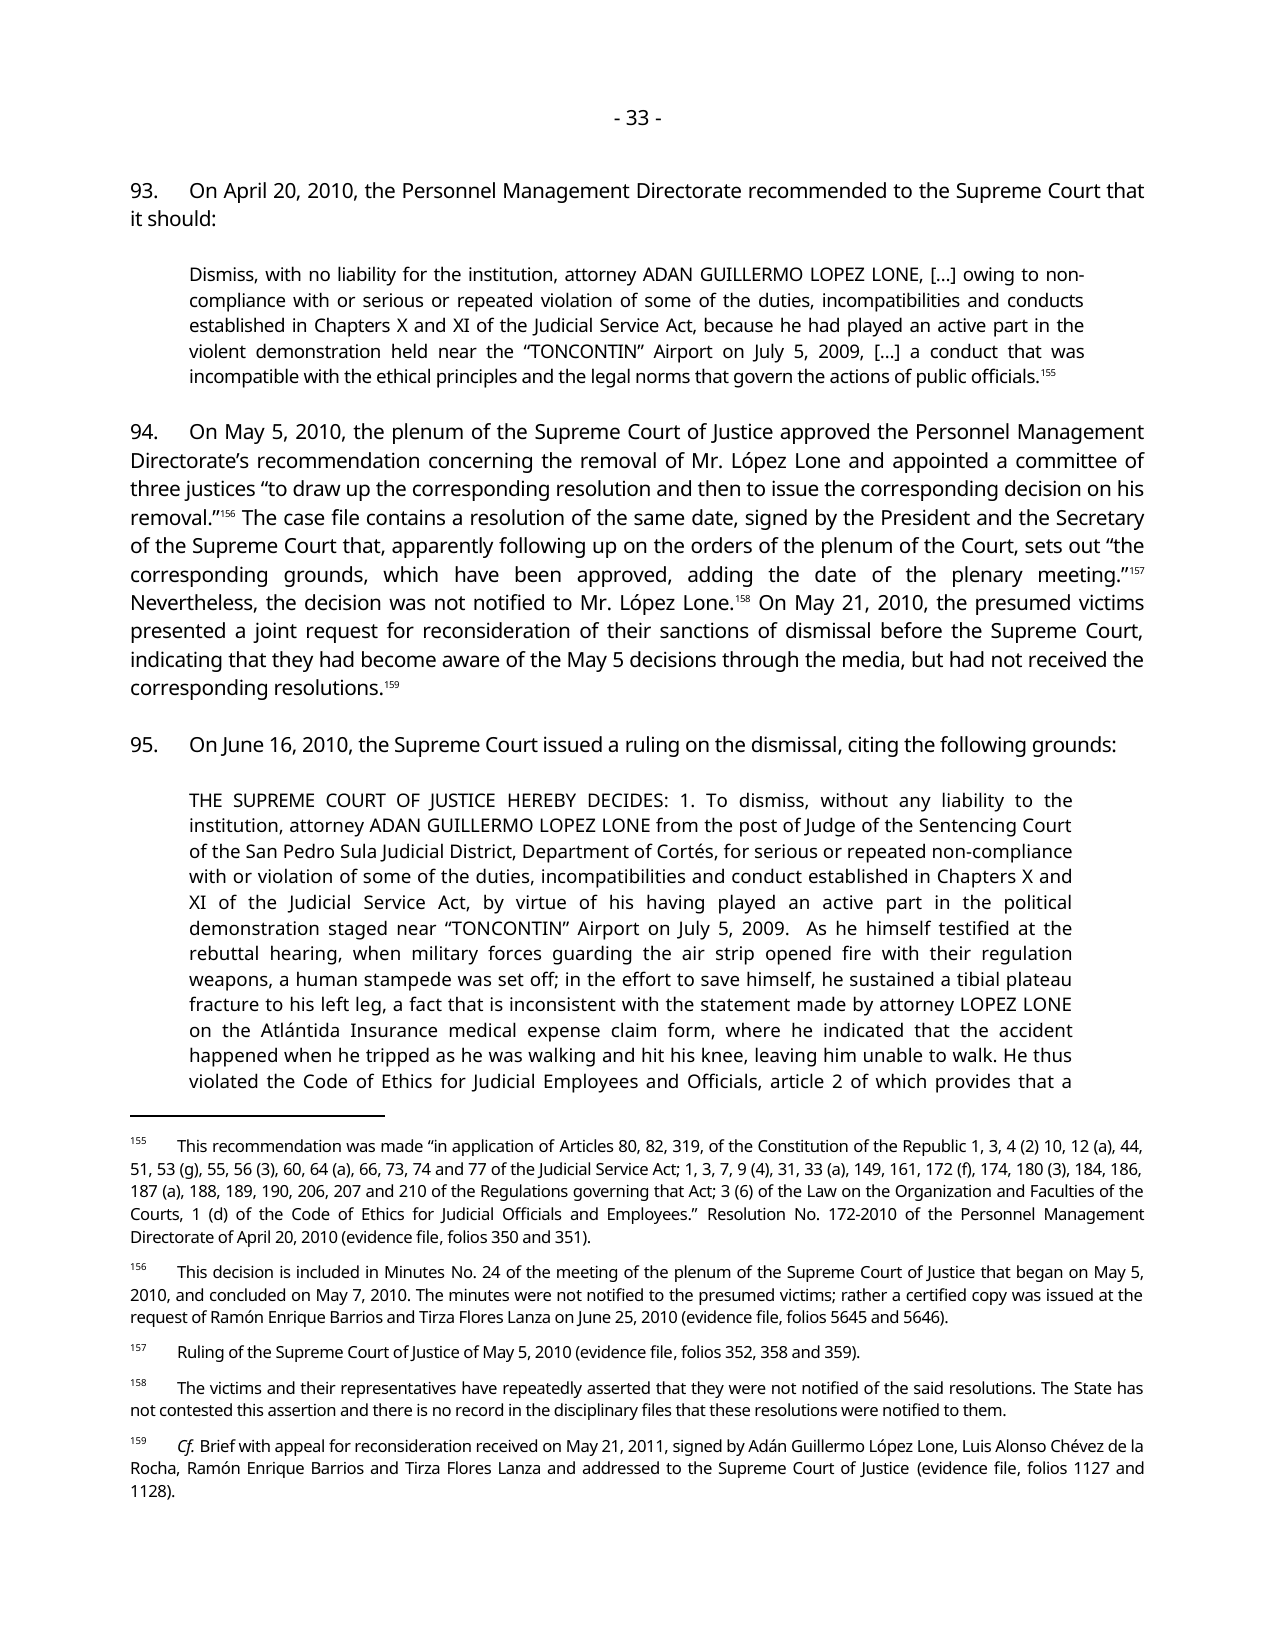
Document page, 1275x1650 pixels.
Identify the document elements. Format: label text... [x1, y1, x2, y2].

text On May 5, 2010, the plenum of the Supreme Court of Justice approved the Personnel Management Directorate’s recommendation concerning the removal of Mr. López Lone and appointed a committee of three justices “to draw up the corresponding resolution and then to issue the corresponding decision on his removal.” The case file contains a resolution of the same date, signed by the President and the Secretary of the Supreme Court that, apparently following up on the orders of the plenum of the Court, sets out “the corresponding grounds, which have been approved, adding the date of the plenary meeting.” Nevertheless, the decision was not notified to Mr. López Lone. On May 21, 2010, the presumed victims presented a joint request for reconsideration of their sanctions of dismissal before the Supreme Court, indicating that they had become aware of the May 5 decisions through the media, but had not received the corresponding resolutions. [130, 417, 1145, 702]
text On June 16, 2010, the Supreme Court issued a ruling on the dismissal, citing the following grounds: [130, 730, 1145, 759]
text On April 20, 2010, the Personnel Management Directorate recommended to the Supreme Court that it should: [130, 176, 1145, 233]
text Dismiss, with no liability for the institution, attorney ADAN GUILLERMO LOPEZ LONE, […] owing to non-compliance with or serious or repeated violation of some of the duties, incompatibilities and conducts established in Chapters X and XI of the Judicial Service Act, because he had played an active part in the violent demonstration held near the “TONCONTIN” Airport on July 5, 2009, […] a conduct that was incompatible with the ethical principles and the legal norms that govern the actions of public officials. [189, 261, 1086, 389]
text THE SUPREME COURT OF JUSTICE HEREBY DECIDES: 1. To dismiss, without any liability to the institution, attorney ADAN GUILLERMO LOPEZ LONE from the post of Judge of the Sentencing Court of the San Pedro Sula Judicial District, Department of Cortés, for serious or repeated non-compliance with or violation of some of the duties, incompatibilities and conduct established in Chapters X and XI of the Judicial Service Act, by virtue of his having played an active part in the political demonstration staged near “TONCONTIN” Airport on July 5, 2009. As he himself testified at the rebuttal hearing, when military forces guarding the air strip opened fire with their regulation weapons, a human stampede was set off; in the effort to save himself, he sustained a tibial plateau fracture to his left leg, a fact that is inconsistent with the statement made by attorney LOPEZ LONE on the Atlántida Insurance medical expense claim form, where he indicated that the accident happened when he tripped as he was walking and hit his knee, leaving him unable to walk. He thus violated the Code of Ethics for Judicial Employees and Officials, article 2 of which provides that a justice or judge must act with honesty, independence, impartiality and equanimity. Therefore his conduct is unbecoming to the dignity of his office and incompatible with ethical principles and the laws governing the conduct of judicial officials. Articles 80, 82, 90(1), 303, 313(1) and (8), 318, 319, 322 and 323 of the Constitution of the Republic; XXXIII of the Universal Declaration of the Rights and Duties of Man; 1, 3, 4(2), 44, 45, 51, 53(g), 55, 56(3), 60, 64(a), 65, 66, 73, 74, 83 and 84 of the Judicial Service Act; 1, 3, 4, 7, 9(4), 149, 160, 161, 171, 172(f), 174, 180(3), 184, 186, 187(a), 188, 189, 190, 206 and 214 of the Regulations governing the Judicial Service Act; Article 3(6) of the Law on the Organization and Faculties of the Courts; 43, 44, 53 and 55 of the Ibero-American Model Code of Judicial Ethics; 10 and 20 of the Statute of the Ibero-American Judge; 1(1)(f), 8(a) and 9 of the Code of Ethics for Judicial Officials and Employees. [189, 787, 1074, 1093]
